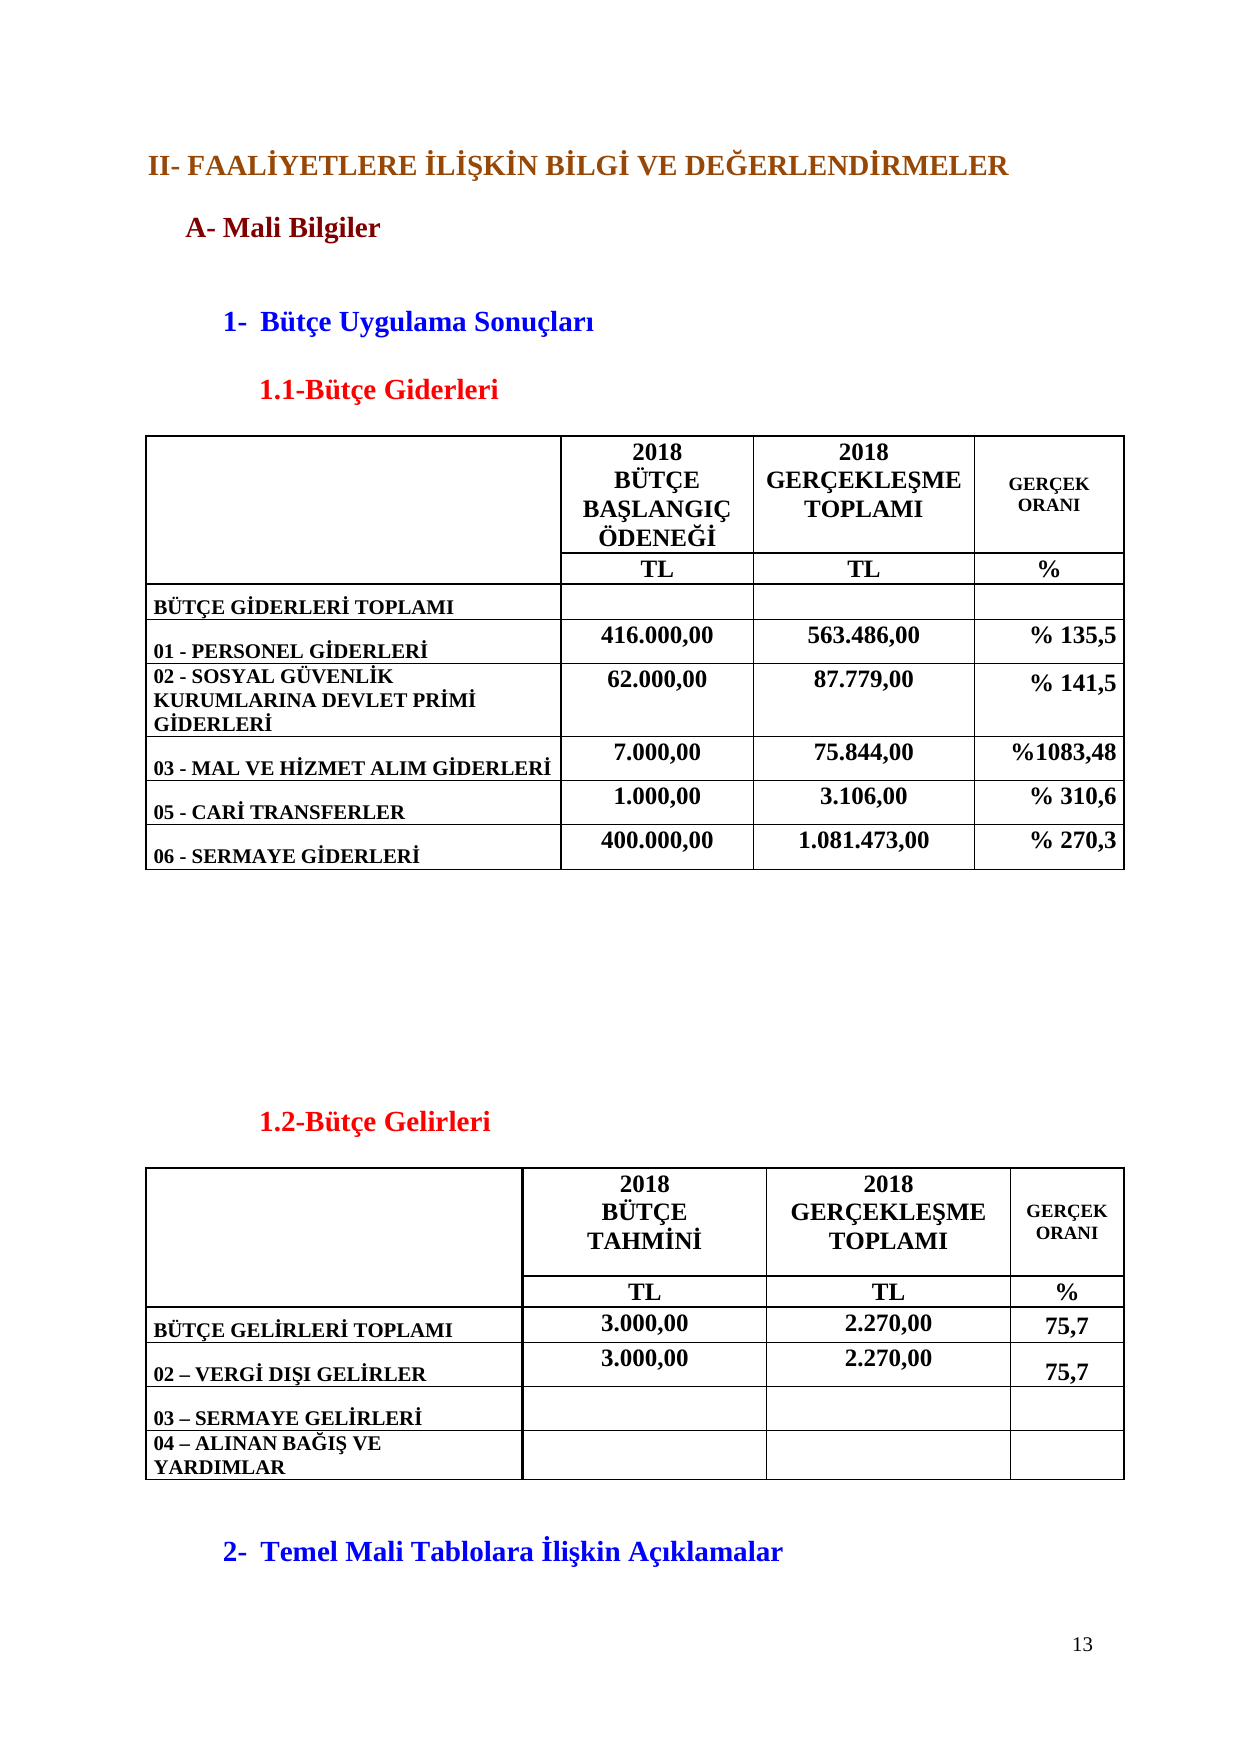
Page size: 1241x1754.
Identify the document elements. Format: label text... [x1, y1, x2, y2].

table_cell [767, 1431, 1010, 1479]
table_header GERÇEK ORANI [975, 437, 1123, 552]
table_cell % 270,3 [975, 825, 1123, 868]
table_cell 3.000,00 [524, 1343, 766, 1386]
table_cell 3.106,00 [754, 781, 974, 824]
table_cell [1011, 1431, 1123, 1479]
table_cell % 135,5 [975, 620, 1123, 663]
table_header 2018 BÜTÇE TAHMİNİ [524, 1169, 766, 1275]
table_cell 02 – VERGİ DIŞI GELİRLER [147, 1343, 521, 1386]
table_cell % 141,5 [975, 664, 1123, 736]
table_cell [1011, 1387, 1123, 1430]
table_cell BÜTÇE GİDERLERİ TOPLAMI [147, 585, 560, 619]
table_cell BÜTÇE GELİRLERİ TOPLAMI [147, 1308, 521, 1342]
table_cell % 310,6 [975, 781, 1123, 824]
text 1.1-Bütçe Giderleri [185, 372, 1093, 406]
table_cell TL [524, 1277, 766, 1306]
table_header 2018 GERÇEKLEŞME TOPLAMI [767, 1169, 1010, 1275]
table_cell 01 - PERSONEL GİDERLERİ [147, 620, 560, 663]
table_cell [767, 1387, 1010, 1430]
table_header 2018 GERÇEKLEŞME TOPLAMI [754, 437, 974, 552]
table_cell 400.000,00 [562, 825, 753, 868]
table_cell 75.844,00 [754, 737, 974, 780]
table_cell 05 - CARİ TRANSFERLER [147, 781, 560, 824]
table_cell 03 - MAL VE HİZMET ALIM GİDERLERİ [147, 737, 560, 780]
subtitle Bütçe Uygulama Sonuçları [223, 304, 1093, 337]
table_header 2018 BÜTÇE BAŞLANGIÇ ÖDENEĞİ [562, 437, 753, 552]
table_cell TL [562, 554, 753, 583]
table_cell 2.270,00 [767, 1308, 1010, 1342]
table_cell 563.486,00 [754, 620, 974, 663]
table_cell 62.000,00 [562, 664, 753, 736]
table_header GERÇEK ORANI [1011, 1169, 1123, 1275]
table_cell 02 - SOSYAL GÜVENLİK KURUMLARINA DEVLET PRİMİ GİDERLERİ [147, 664, 560, 736]
table_cell 04 – ALINAN BAĞIŞ VE YARDIMLAR [147, 1431, 521, 1479]
table_cell [754, 585, 974, 619]
table_cell [562, 585, 753, 619]
table_cell 75,7 [1011, 1343, 1123, 1386]
table_cell 1.000,00 [562, 781, 753, 824]
table_header [147, 1169, 521, 1306]
table_cell TL [754, 554, 974, 583]
subtitle II- FAALİYETLERE İLİŞKİN BİLGİ VE DEĞERLENDİRMELER [148, 148, 1093, 181]
table_cell 3.000,00 [524, 1308, 766, 1342]
table_cell TL [767, 1277, 1010, 1306]
table_cell 2.270,00 [767, 1343, 1010, 1386]
table_cell 87.779,00 [754, 664, 974, 736]
table_cell [975, 585, 1123, 619]
table_cell % [975, 554, 1123, 583]
table_cell %1083,48 [975, 737, 1123, 780]
table_header [147, 437, 560, 583]
table_cell [524, 1431, 766, 1479]
table_cell 75,7 [1011, 1308, 1123, 1342]
table_cell [524, 1387, 766, 1430]
table_cell 1.081.473,00 [754, 825, 974, 868]
table_cell % [1011, 1277, 1123, 1306]
text 1.2-Bütçe Gelirleri [185, 1104, 1093, 1138]
table_cell 06 - SERMAYE GİDERLERİ [147, 825, 560, 868]
table_cell 03 – SERMAYE GELİRLERİ [147, 1387, 521, 1430]
subtitle Mali Bilgiler [185, 210, 1093, 244]
table_cell 7.000,00 [562, 737, 753, 780]
subtitle Temel Mali Tablolara İlişkin Açıklamalar [223, 1534, 1093, 1567]
table_cell 416.000,00 [562, 620, 753, 663]
